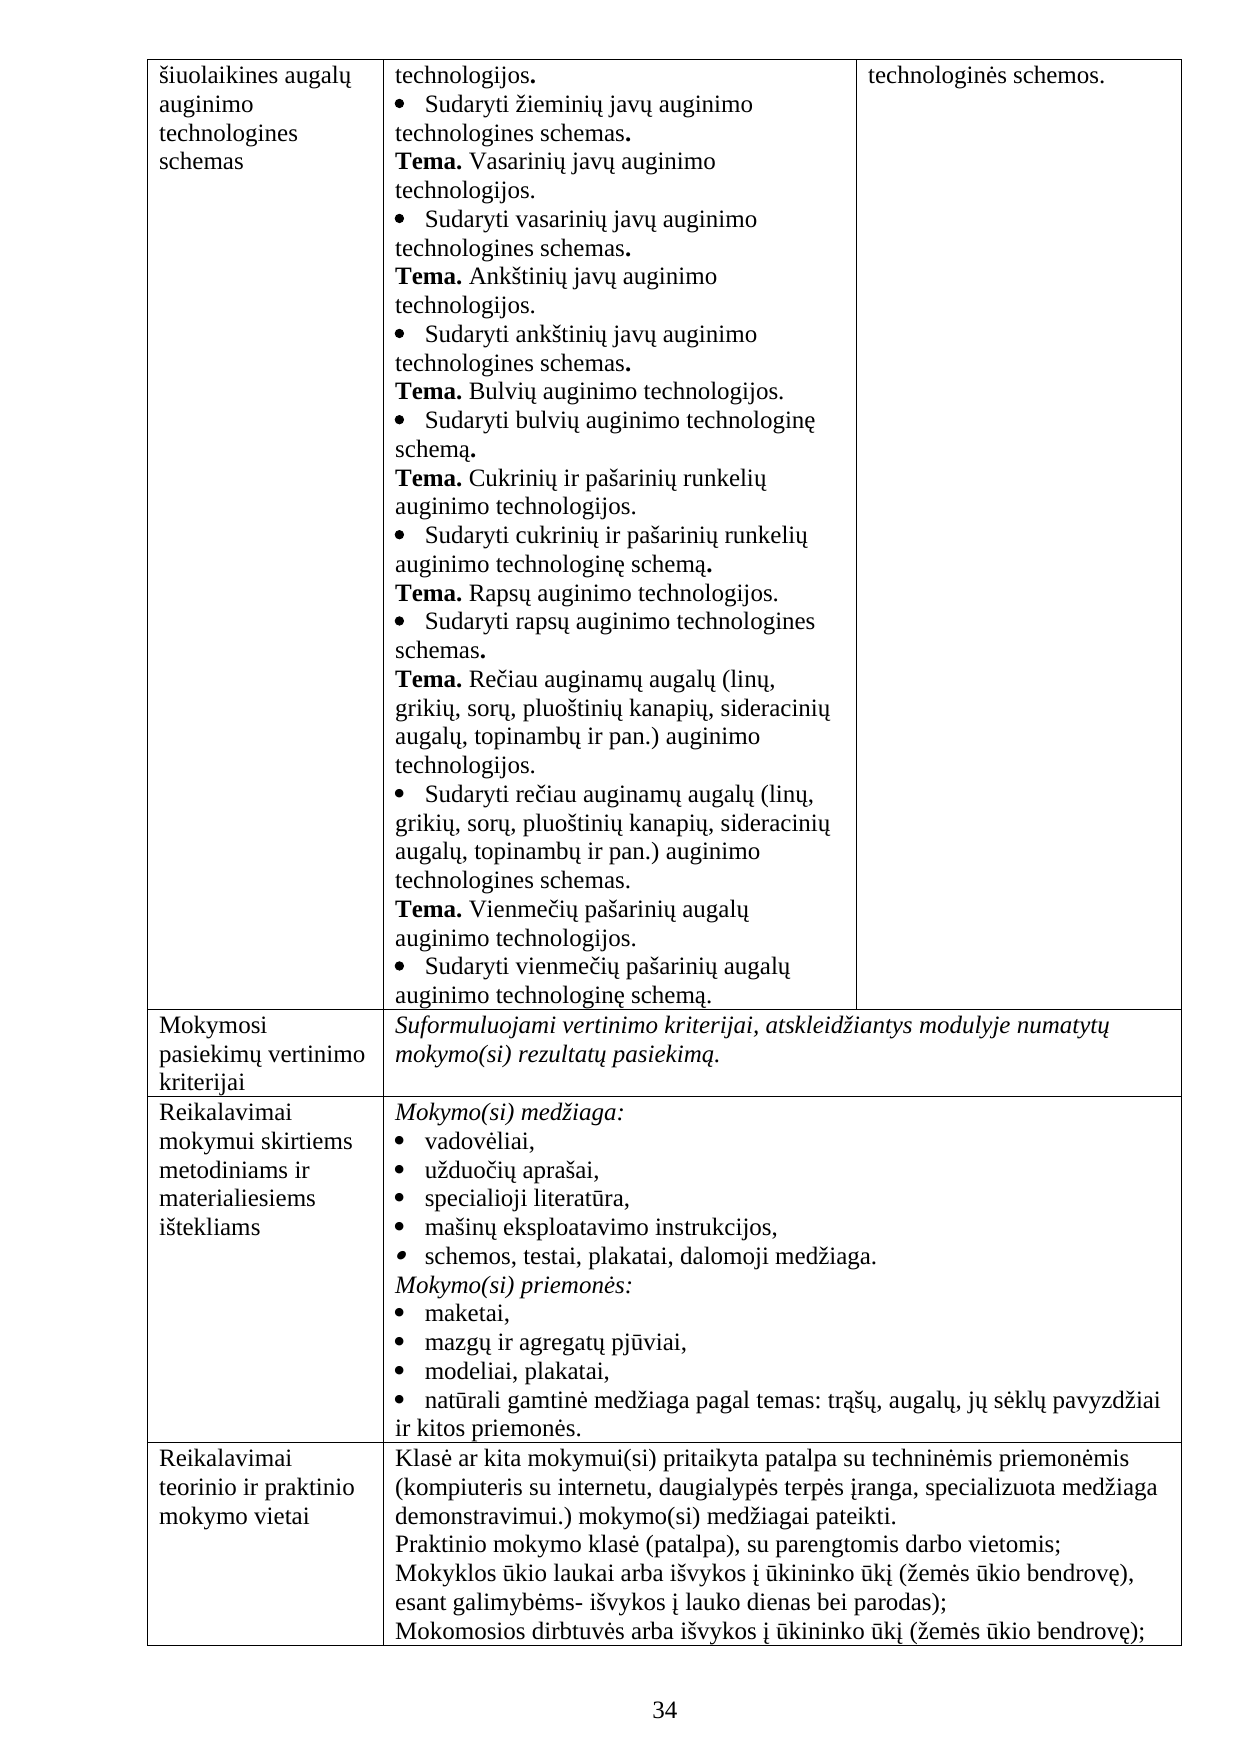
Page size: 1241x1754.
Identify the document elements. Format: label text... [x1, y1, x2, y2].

table_cell Mokymosi pasiekimų vertinimo kriterijai [148, 1010, 383, 1096]
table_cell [857, 60, 1181, 1009]
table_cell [148, 60, 383, 1009]
table_cell Reikalavimai mokymui skirtiems metodiniams ir materialiesiems ištekliams [148, 1097, 383, 1442]
table_cell Mokymo(si) medžiaga: vadovėliai, užduočių aprašai, specialioji literatūra, mašinų eksploatavimo instrukcijos, schemos, testai, plakatai, dalomoji medžiaga. Mokymo(si) priemonės: maketai, mazgų ir agregatų pjūviai, modeliai, plakatai, natūrali gamtinė medžiaga pagal temas: trąšų, augalų, jų sėklų pavyzdžiai ir kitos priemonės. [384, 1097, 1181, 1442]
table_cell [384, 1443, 1181, 1644]
table_cell Suformuluojami vertinimo kriterijai, atskleidžiantys modulyje numatytų mokymo(si) rezultatų pasiekimą. [384, 1010, 1181, 1096]
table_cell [148, 1443, 383, 1644]
